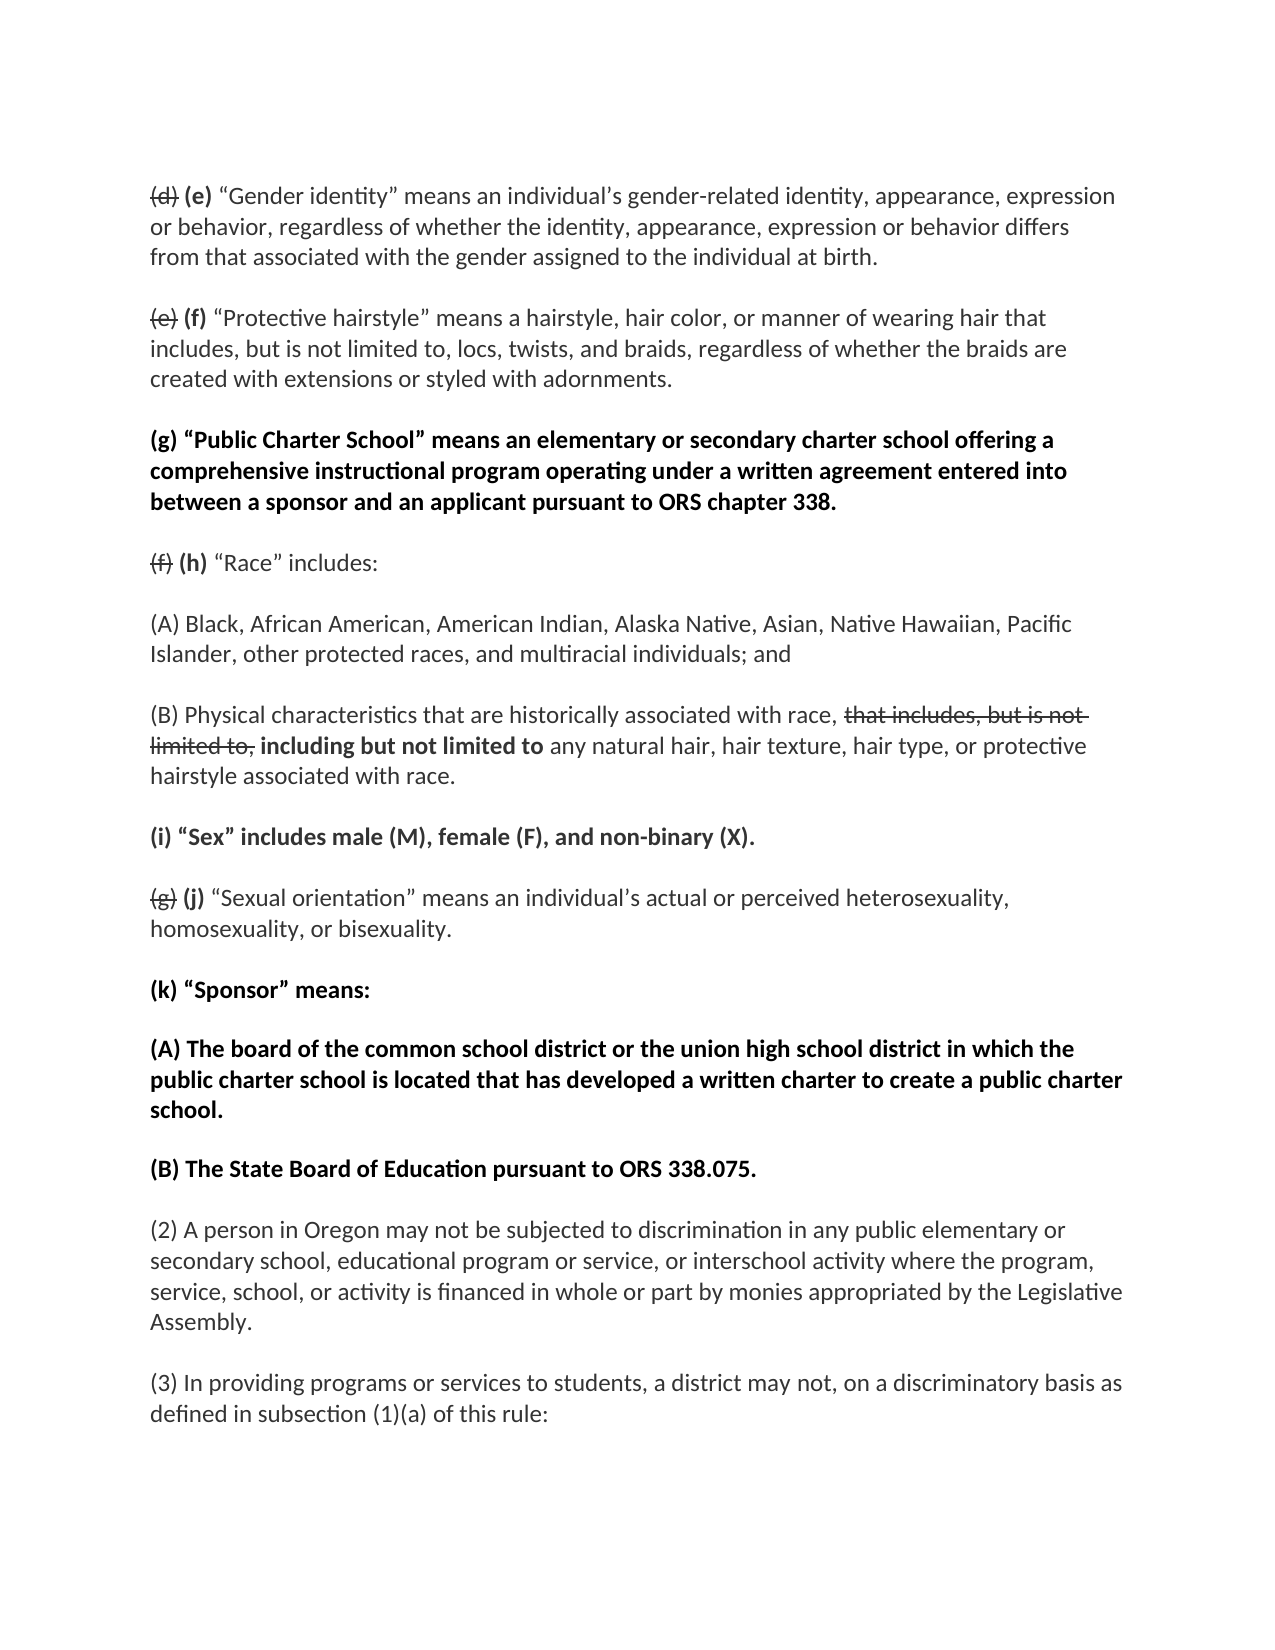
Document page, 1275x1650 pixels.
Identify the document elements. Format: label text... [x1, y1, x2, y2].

text (f) (h) “Race” includes: [150, 547, 1125, 577]
text (i) “Sex” includes male (M), female (F), and non-binary (X). [150, 821, 1125, 852]
text (d) (e) “Gender identity” means an individual’s gender-related identity, appearance, expression or behavior, regardless of whether the identity, appearance, expression or behavior differs from that associated with the gender assigned to the individual at birth. [150, 181, 1125, 272]
text (k) “Sponsor” means: [150, 974, 1125, 1004]
text (e) (f) “Protective hairstyle” means a hairstyle, hair color, or manner of wearing hair that includes, but is not limited to, locs, twists, and braids, regardless of whether the braids are created with extensions or styled with adornments. [150, 303, 1125, 394]
text (B) Physical characteristics that are historically associated with race, that includes, but is not limited to, including but not limited to any natural hair, hair texture, hair type, or protective hairstyle associated with race. [150, 699, 1125, 791]
text (A) Black, African American, American Indian, Alaska Native, Asian, Native Hawaiian, Pacific Islander, other protected races, and multiracial individuals; and [150, 608, 1125, 669]
text (2) A person in Oregon may not be subjected to discrimination in any public elementary or secondary school, educational program or service, or interschool activity where the program, service, school, or activity is financed in whole or part by monies appropriated by the Legislative Assembly. [150, 1215, 1125, 1337]
text (B) The State Board of Education pursuant to ORS 338.075. [150, 1154, 1125, 1184]
text (A) The board of the common school district or the union high school district in which the public charter school is located that has developed a written charter to create a public charter school. [150, 1033, 1125, 1125]
text (g) “Public Charter School” means an elementary or secondary charter school offering a comprehensive instructional program operating under a written agreement entered into between a sponsor and an applicant pursuant to ORS chapter 338. [150, 425, 1125, 516]
text (g) (j) “Sexual orientation” means an individual’s actual or perceived heterosexuality, homosexuality, or bisexuality. [150, 882, 1125, 943]
text (3) In providing programs or services to students, a district may not, on a discriminatory basis as defined in subsection (1)(a) of this rule: [150, 1367, 1125, 1428]
